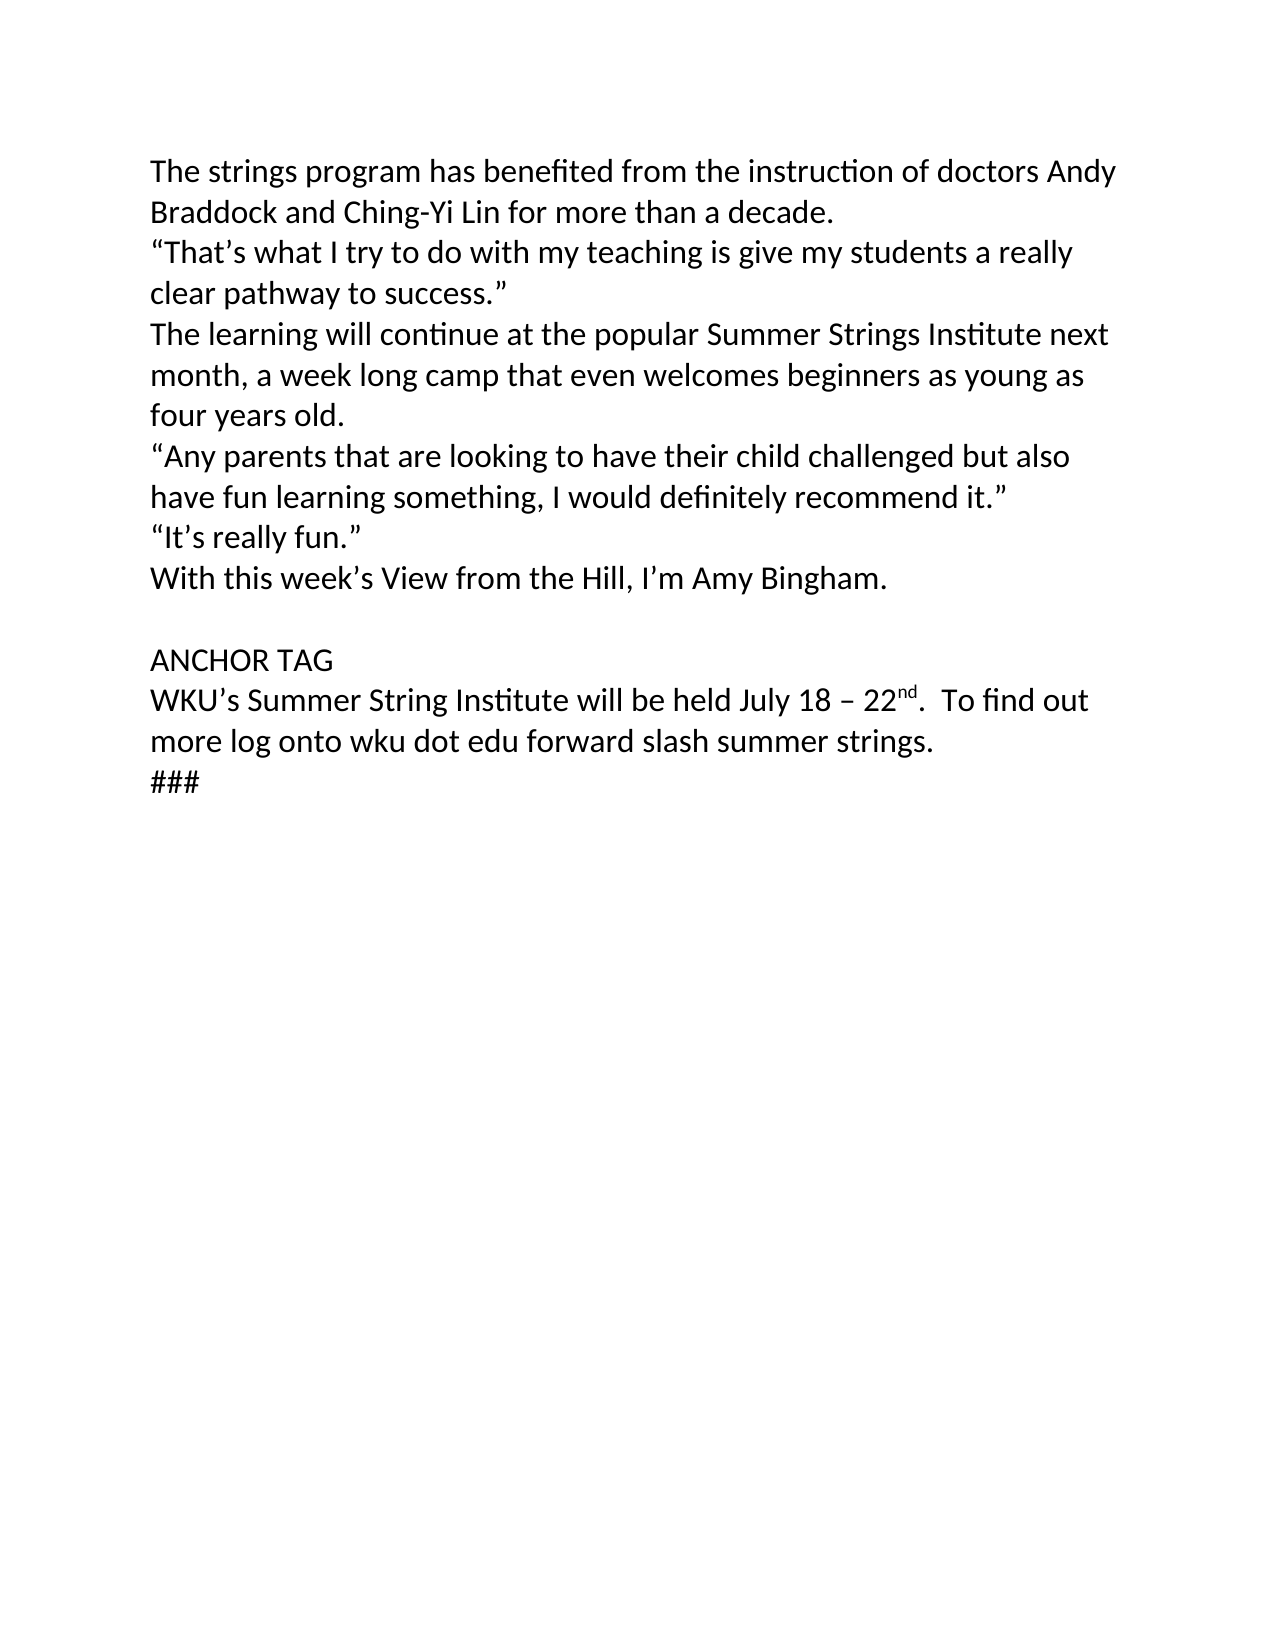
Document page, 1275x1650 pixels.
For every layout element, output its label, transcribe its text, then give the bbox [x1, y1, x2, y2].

text With this week’s View from the Hill, I’m Amy Bingham. [150, 557, 1125, 598]
text The learning will continue at the popular Summer Strings Institute next month, a week long camp that even welcomes beginners as young as four years old. [150, 313, 1125, 435]
text WKU’s Summer String Institute will be held July 18 – 22nd. To find out more log onto wku dot edu forward slash summer strings. [150, 679, 1125, 761]
text “It’s really fun.” [150, 517, 1125, 557]
text “Any parents that are looking to have their child challenged but also have fun learning something, I would definitely recommend it.” [150, 435, 1125, 517]
text ### [150, 761, 1125, 802]
text “That’s what I try to do with my teaching is give my students a really clear pathway to success.” [150, 231, 1125, 313]
text The strings program has benefited from the instruction of doctors Andy Braddock and Ching-Yi Lin for more than a decade. [150, 150, 1125, 231]
text ANCHOR TAG [150, 639, 1125, 679]
